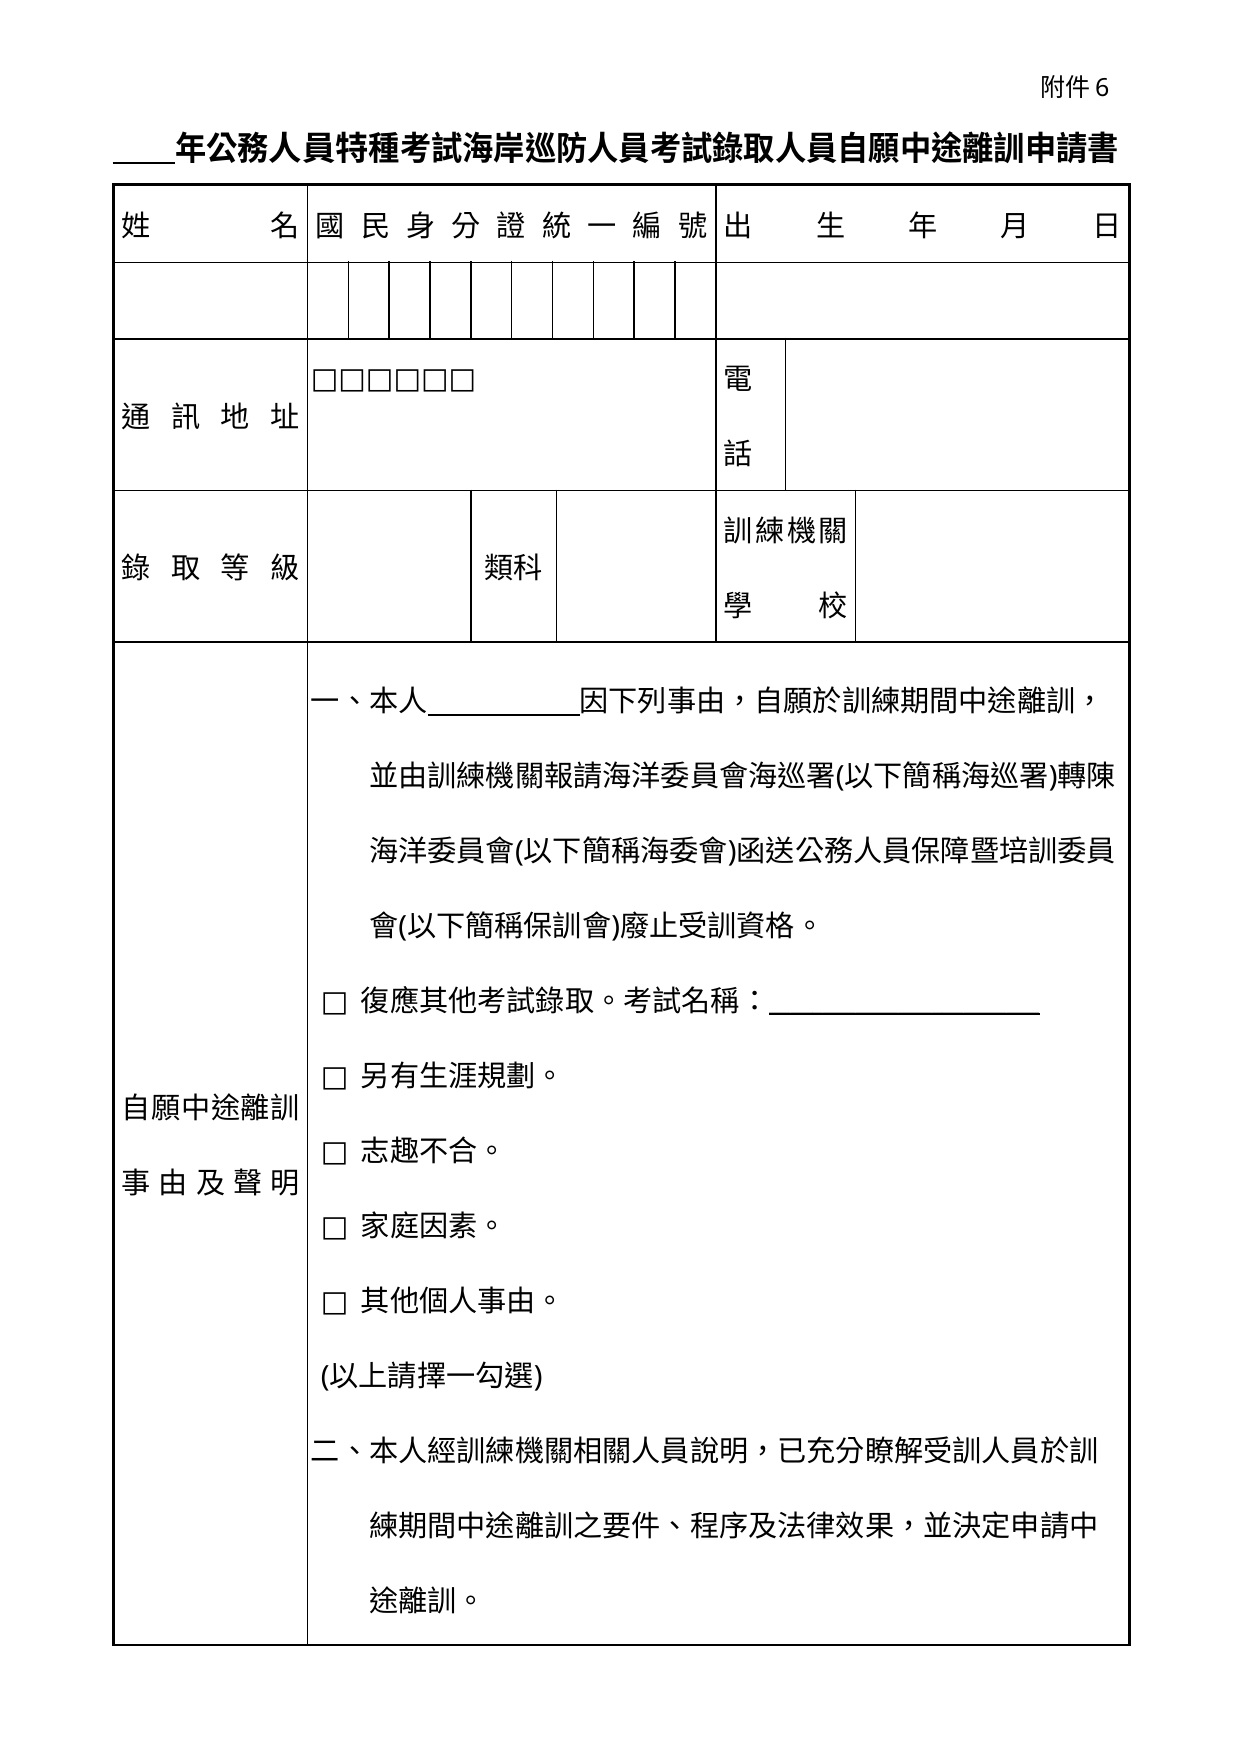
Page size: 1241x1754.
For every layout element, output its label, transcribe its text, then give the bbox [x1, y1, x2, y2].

table_cell 訓練機關學校 [717, 491, 855, 641]
table_cell [512, 263, 552, 338]
table_cell [635, 263, 674, 338]
table_cell □□□□□□ [308, 340, 715, 489]
table_cell [308, 491, 470, 641]
table_cell [676, 263, 715, 338]
table_cell [553, 263, 593, 338]
text 年公務人員特種考試海岸巡防人員考試錄取人員自願中途離訓申請書 [112, 108, 1128, 183]
table_cell 類科 [472, 491, 556, 641]
table_cell [431, 263, 470, 338]
table_cell 自願中途離訓事由及聲明 [115, 643, 307, 1644]
table_cell 一、本人 因下列事由，自願於訓練期間中途離訓，並由訓練機關報請海洋委員會海巡署(以下簡稱海巡署)轉陳海洋委員會(以下簡稱海委會)函送公務人員保障暨培訓委員會(以下簡稱保訓會)廢止受訓資格。 復應其他考試錄取。考試名稱：_________________________ 另有生涯規劃。 志趣不合。 家庭因素。 其他個人事由。 (以上請擇一勾選) 二、本人經訓練機關相關人員說明，已充分瞭解受訓人員於訓練期間中途離訓之要件、程序及法律效果，並決定申請中途離訓。 [308, 643, 1128, 1644]
table_cell [390, 263, 429, 338]
table_cell 通訊地址 [115, 340, 307, 489]
table_cell [349, 263, 388, 338]
table_header 出生年月日 [717, 186, 1128, 261]
table_cell [308, 263, 348, 338]
table_cell [115, 263, 307, 338]
table_header 姓名 [115, 186, 307, 261]
table_cell [557, 491, 715, 641]
table_cell 電話 [717, 340, 785, 489]
table_cell [472, 263, 511, 338]
table_cell [717, 263, 1128, 338]
table_cell [856, 491, 1128, 641]
table_cell [594, 263, 633, 338]
table_header 國民身分證統一編號 [308, 186, 715, 261]
table_cell [786, 340, 1128, 489]
table_cell 錄取等級 [115, 491, 307, 641]
